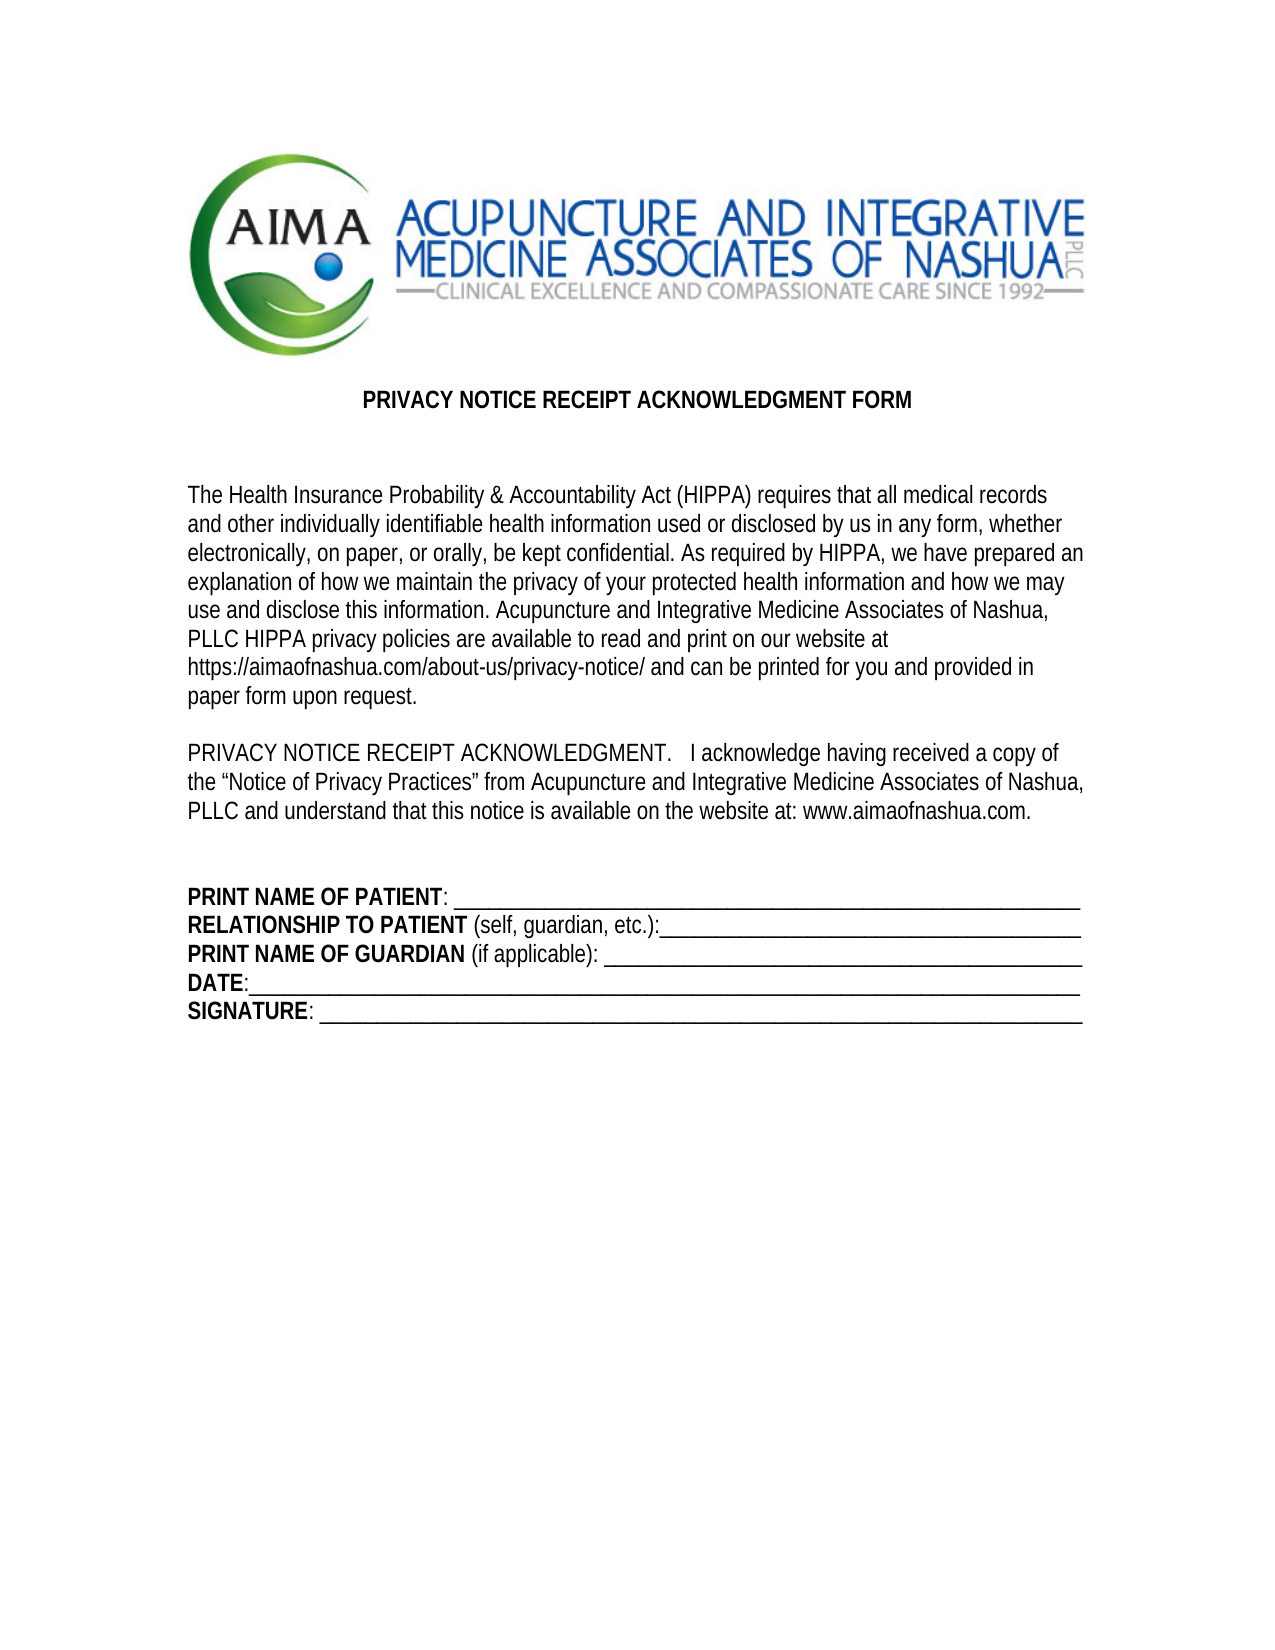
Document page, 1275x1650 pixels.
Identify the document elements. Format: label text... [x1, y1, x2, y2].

text PRIVACY NOTICE RECEIPT ACKNOWLEDGMENT FORM [187, 385, 1087, 413]
text PRINT NAME OF GUARDIAN (if applicable): __________________________________________ [187, 939, 1087, 967]
text SIGNATURE: ___________________________________________________________________ [187, 996, 1087, 1025]
text PRIVACY NOTICE RECEIPT ACKNOWLEDGMENT. I acknowledge having received a copy of the “Notice of Privacy Practices” from Acupuncture and Integrative Medicine Associates of Nashua, PLLC and understand that this notice is available on the website at: www.aimaofnashua.com. [187, 738, 1087, 824]
text DATE:_________________________________________________________________________ [187, 967, 1087, 996]
picture [187, 150, 1087, 361]
text PRINT NAME OF PATIENT: _______________________________________________________ [187, 882, 1087, 910]
text RELATIONSHIP TO PATIENT (self, guardian, etc.):_____________________________________ [187, 910, 1087, 939]
text The Health Insurance Probability & Accountability Act (HIPPA) requires that all medical records and other individually identifiable health information used or disclosed by us in any form, whether electronically, on paper, or orally, be kept confidential. As required by HIPPA, we have prepared an explanation of how we maintain the privacy of your protected health information and how we may use and disclose this information. Acupuncture and Integrative Medicine Associates of Nashua, PLLC HIPPA privacy policies are available to read and print on our website at https://aimaofnashua.com/about-us/privacy-notice/ and can be printed for you and provided in paper form upon request. [187, 481, 1087, 710]
